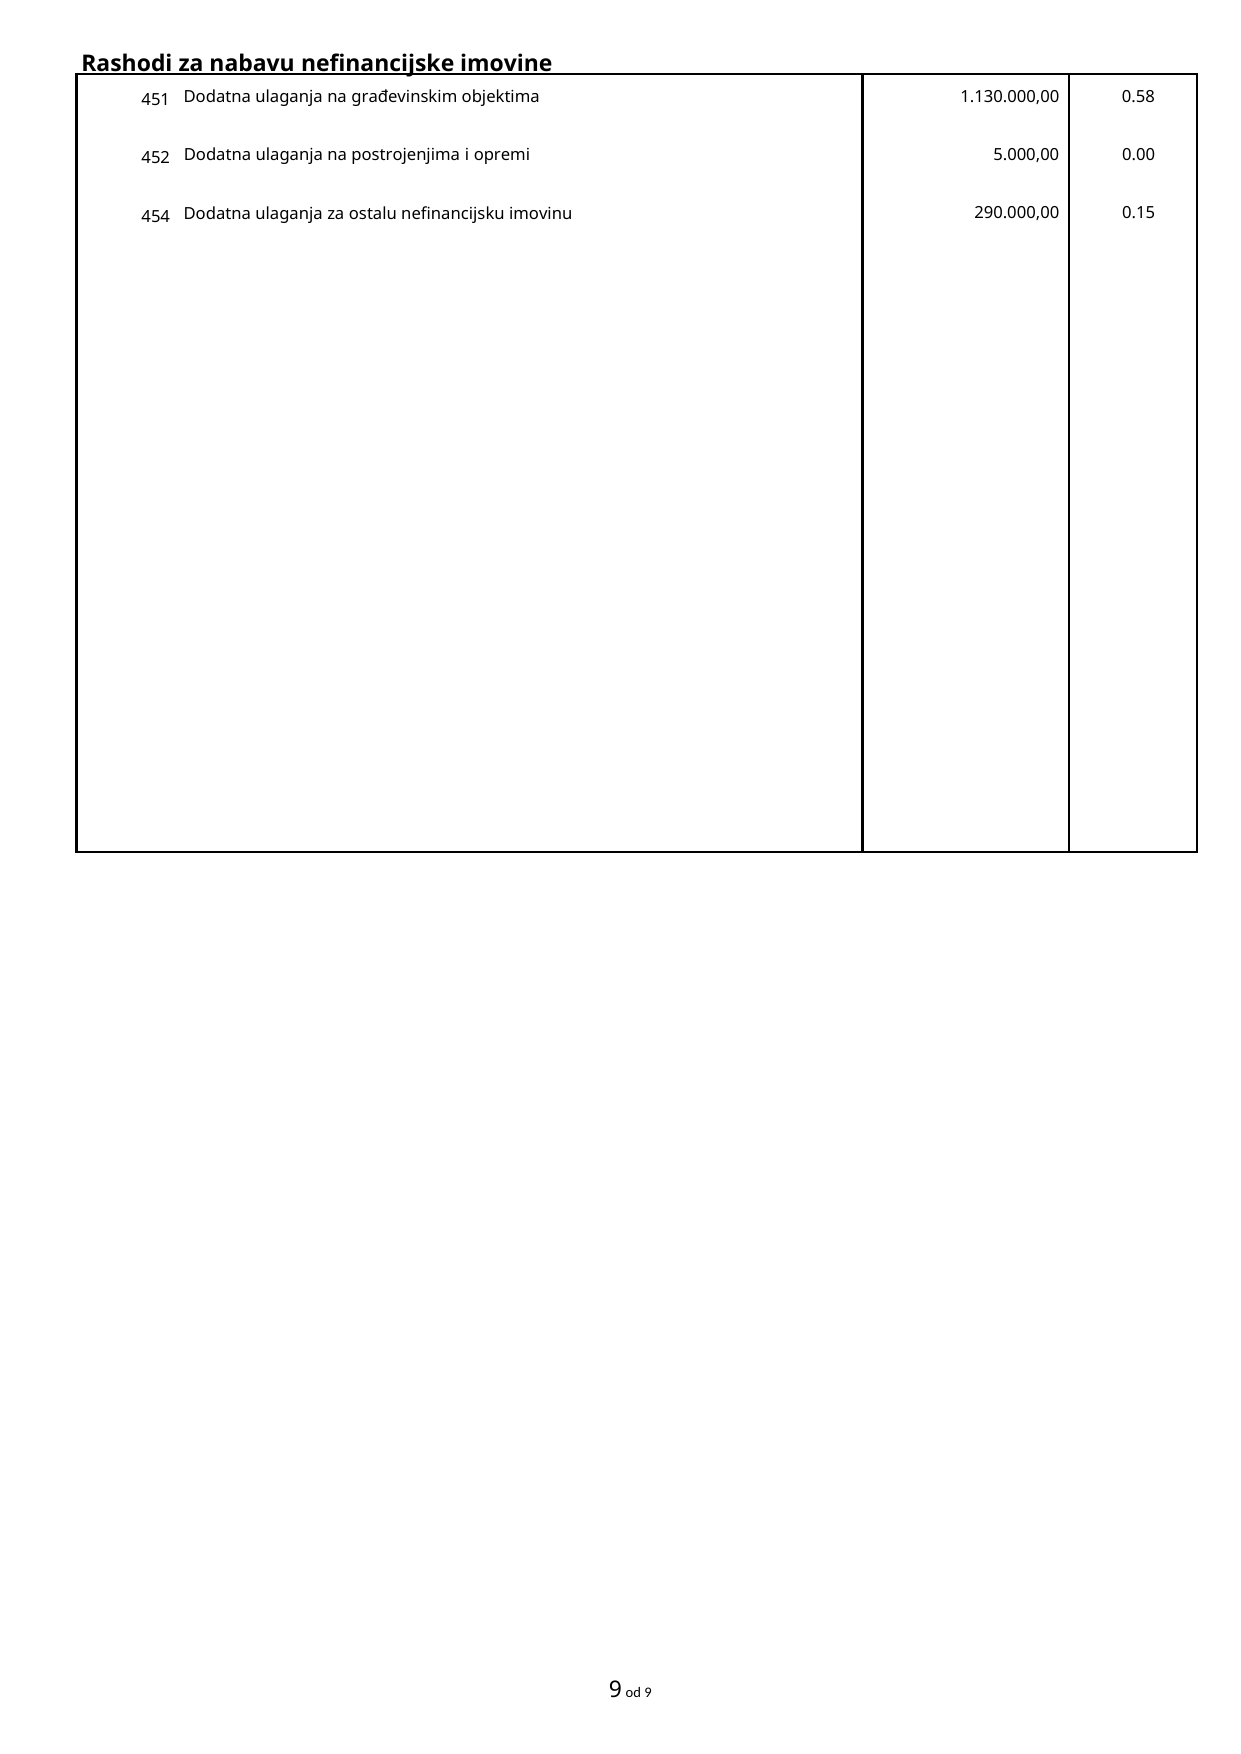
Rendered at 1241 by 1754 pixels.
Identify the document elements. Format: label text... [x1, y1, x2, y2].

table_cell 0.58 0.00 0.15 [1070, 75, 1196, 851]
table_cell 1.130.000,00 5.000,00 290.000,00 [864, 75, 1068, 851]
table_cell 451 Dodatna ulaganja na građevinskim objektima 452 Dodatna ulaganja na postrojenjima i opremi 454 Dodatna ulaganja za ostalu nefinancijsku imovinu [78, 75, 861, 851]
